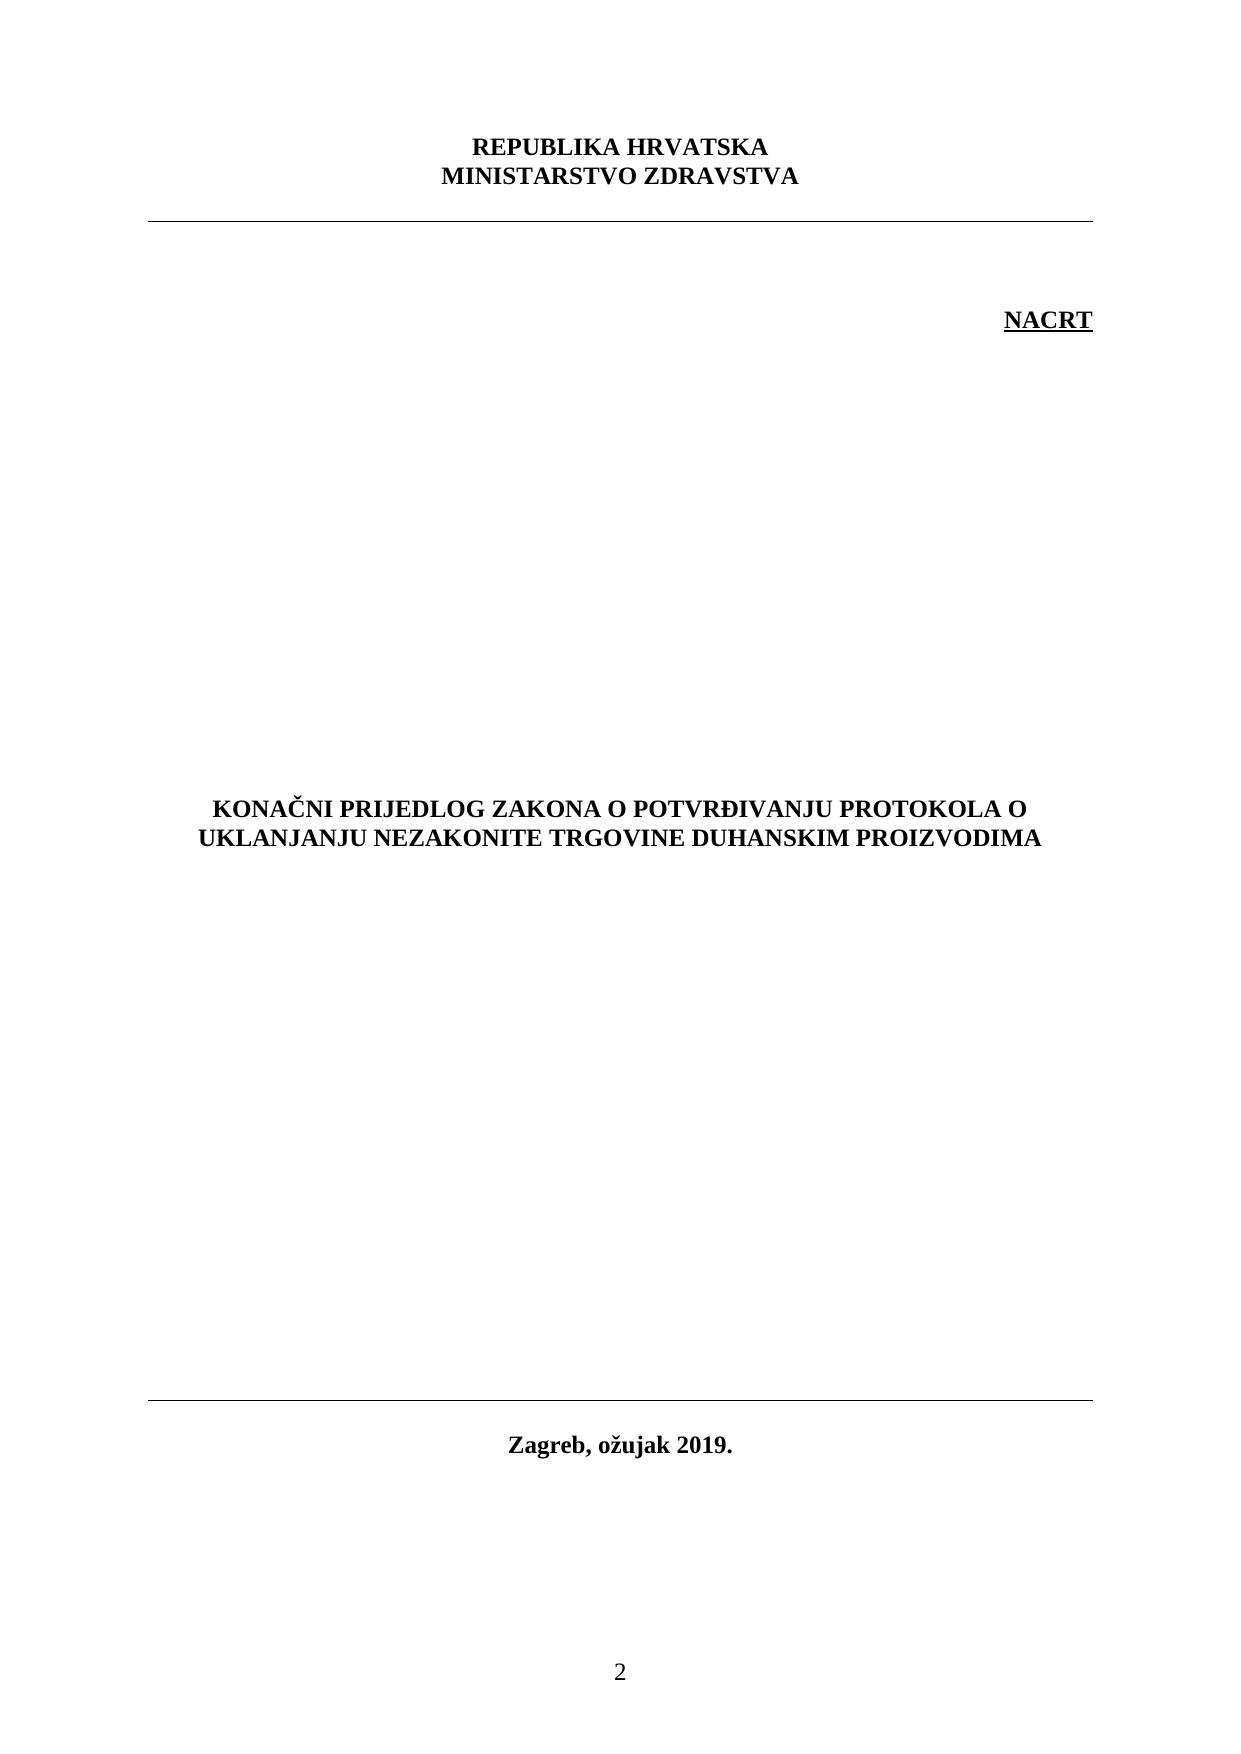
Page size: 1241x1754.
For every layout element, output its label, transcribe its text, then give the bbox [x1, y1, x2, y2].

text REPUBLIKA HRVATSKA [148, 132, 1093, 161]
text NACRT [148, 305, 1093, 334]
text Zagreb, ožujak 2019. [148, 1430, 1093, 1458]
text KONAČNI PRIJEDLOG ZAKONA O POTVRĐIVANJU PROTOKOLA O UKLANJANJU NEZAKONITE TRGOVINE DUHANSKIM PROIZVODIMA [148, 794, 1093, 852]
text MINISTARSTVO ZDRAVSTVA [148, 161, 1093, 190]
